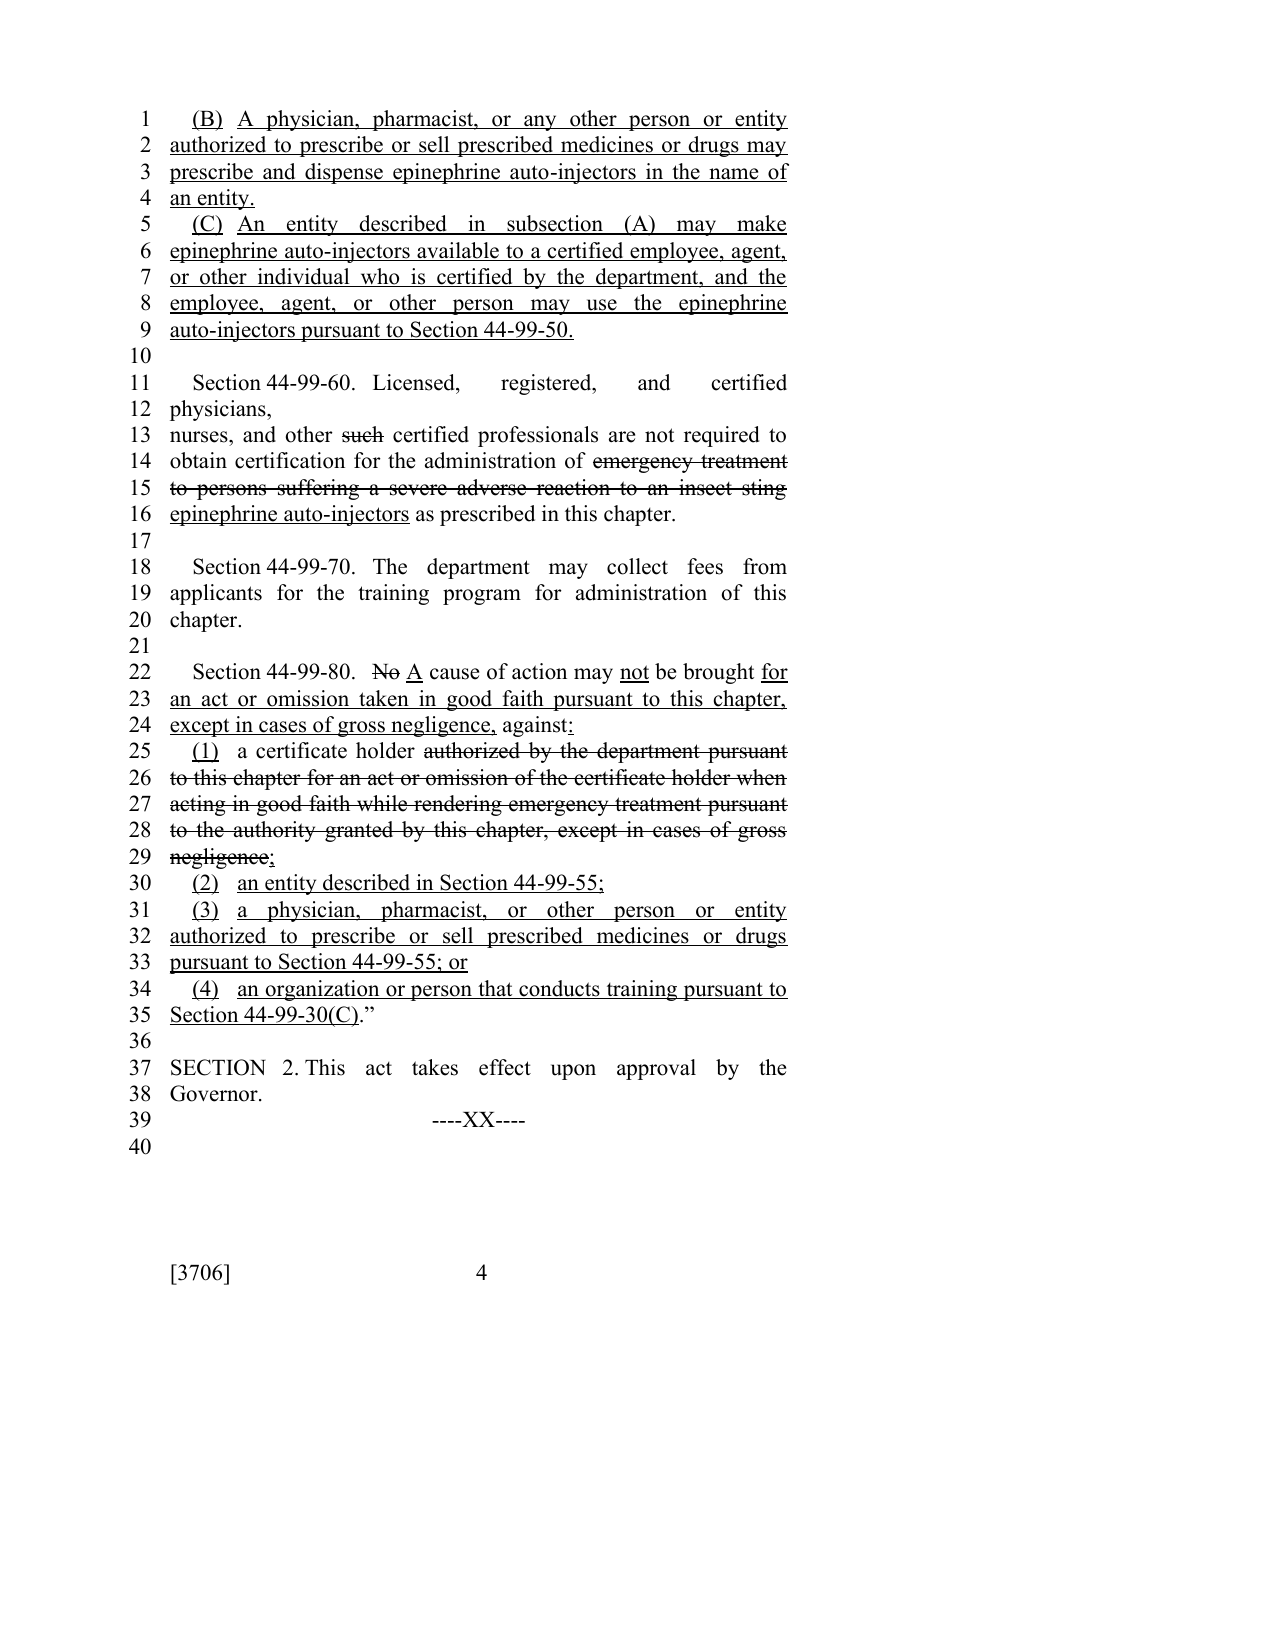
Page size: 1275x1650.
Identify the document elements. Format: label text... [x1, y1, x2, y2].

text Section 44-99-60. Licensed, registered, and certified physicians, [169, 368, 787, 421]
text (B) A physician, pharmacist, or any other person or entity authorized to prescribe or sell prescribed medicines or drugs may prescribe and dispense epinephrine auto-injectors in the name of an entity. [169, 182, 787, 210]
text (C) An entity described in subsection (A) may make epinephrine auto-injectors available to a certified employee, agent, or other individual who is certified by the department, and the employee, agent, or other person may use the epinephrine auto-injectors pursuant to Section 44-99-50. [169, 210, 787, 260]
text Section 44-99-70. The department may collect fees from applicants for the training program for administration of this chapter. [169, 553, 787, 632]
text (1) a certificate holder authorized by the department pursuant to this chapter for an act or omission of the certificate holder when acting in good faith while rendering emergency treatment pursuant to the authority granted by this chapter, except in cases of gross negligence; [169, 737, 787, 778]
text (B) A physician, pharmacist, or any other person or entity authorized to prescribe or sell prescribed medicines or drugs may prescribe and dispense epinephrine auto-injectors in the name of an entity. [169, 155, 787, 181]
text (1) a certificate holder authorized by the department pursuant to this chapter for an act or omission of the certificate holder when acting in good faith while rendering emergency treatment pursuant to the authority granted by this chapter, except in cases of gross negligence; [169, 832, 787, 869]
text (2) an entity described in Section 44-99-55; [169, 869, 787, 896]
text SECTION 2. This act takes effect upon approval by the Governor. [169, 1054, 787, 1106]
text Section 44-99-80. No A cause of action may not be brought for an act or omission taken in good faith pursuant to this chapter, except in cases of gross negligence, against: [169, 709, 787, 737]
text (3) a physician, pharmacist, or other person or entity authorized to prescribe or sell prescribed medicines or drugs pursuant to Section 44-99-55; or [169, 896, 787, 945]
text (B) A physician, pharmacist, or any other person or entity authorized to prescribe or sell prescribed medicines or drugs may prescribe and dispense epinephrine auto-injectors in the name of an entity. [169, 105, 787, 154]
text (C) An entity described in subsection (A) may make epinephrine auto-injectors available to a certified employee, agent, or other individual who is certified by the department, and the employee, agent, or other person may use the epinephrine auto-injectors pursuant to Section 44-99-50. [169, 313, 787, 342]
text ----XX---- [169, 1106, 787, 1133]
text nurses, and other such certified professionals are not required to obtain certification for the administration of emergency treatment to persons suffering a severe adverse reaction to an insect sting epinephrine auto-injectors as prescribed in this chapter. [169, 489, 787, 527]
text Section 44-99-80. No A cause of action may not be brought for an act or omission taken in good faith pursuant to this chapter, except in cases of gross negligence, against: [169, 658, 787, 708]
text nurses, and other such certified professionals are not required to obtain certification for the administration of emergency treatment to persons suffering a severe adverse reaction to an insect sting epinephrine auto-injectors as prescribed in this chapter. [169, 421, 787, 488]
text (3) a physician, pharmacist, or other person or entity authorized to prescribe or sell prescribed medicines or drugs pursuant to Section 44-99-55; or [169, 946, 787, 975]
text (4) an organization or person that conducts training pursuant to Section 44-99-30(C).” [169, 975, 787, 1027]
